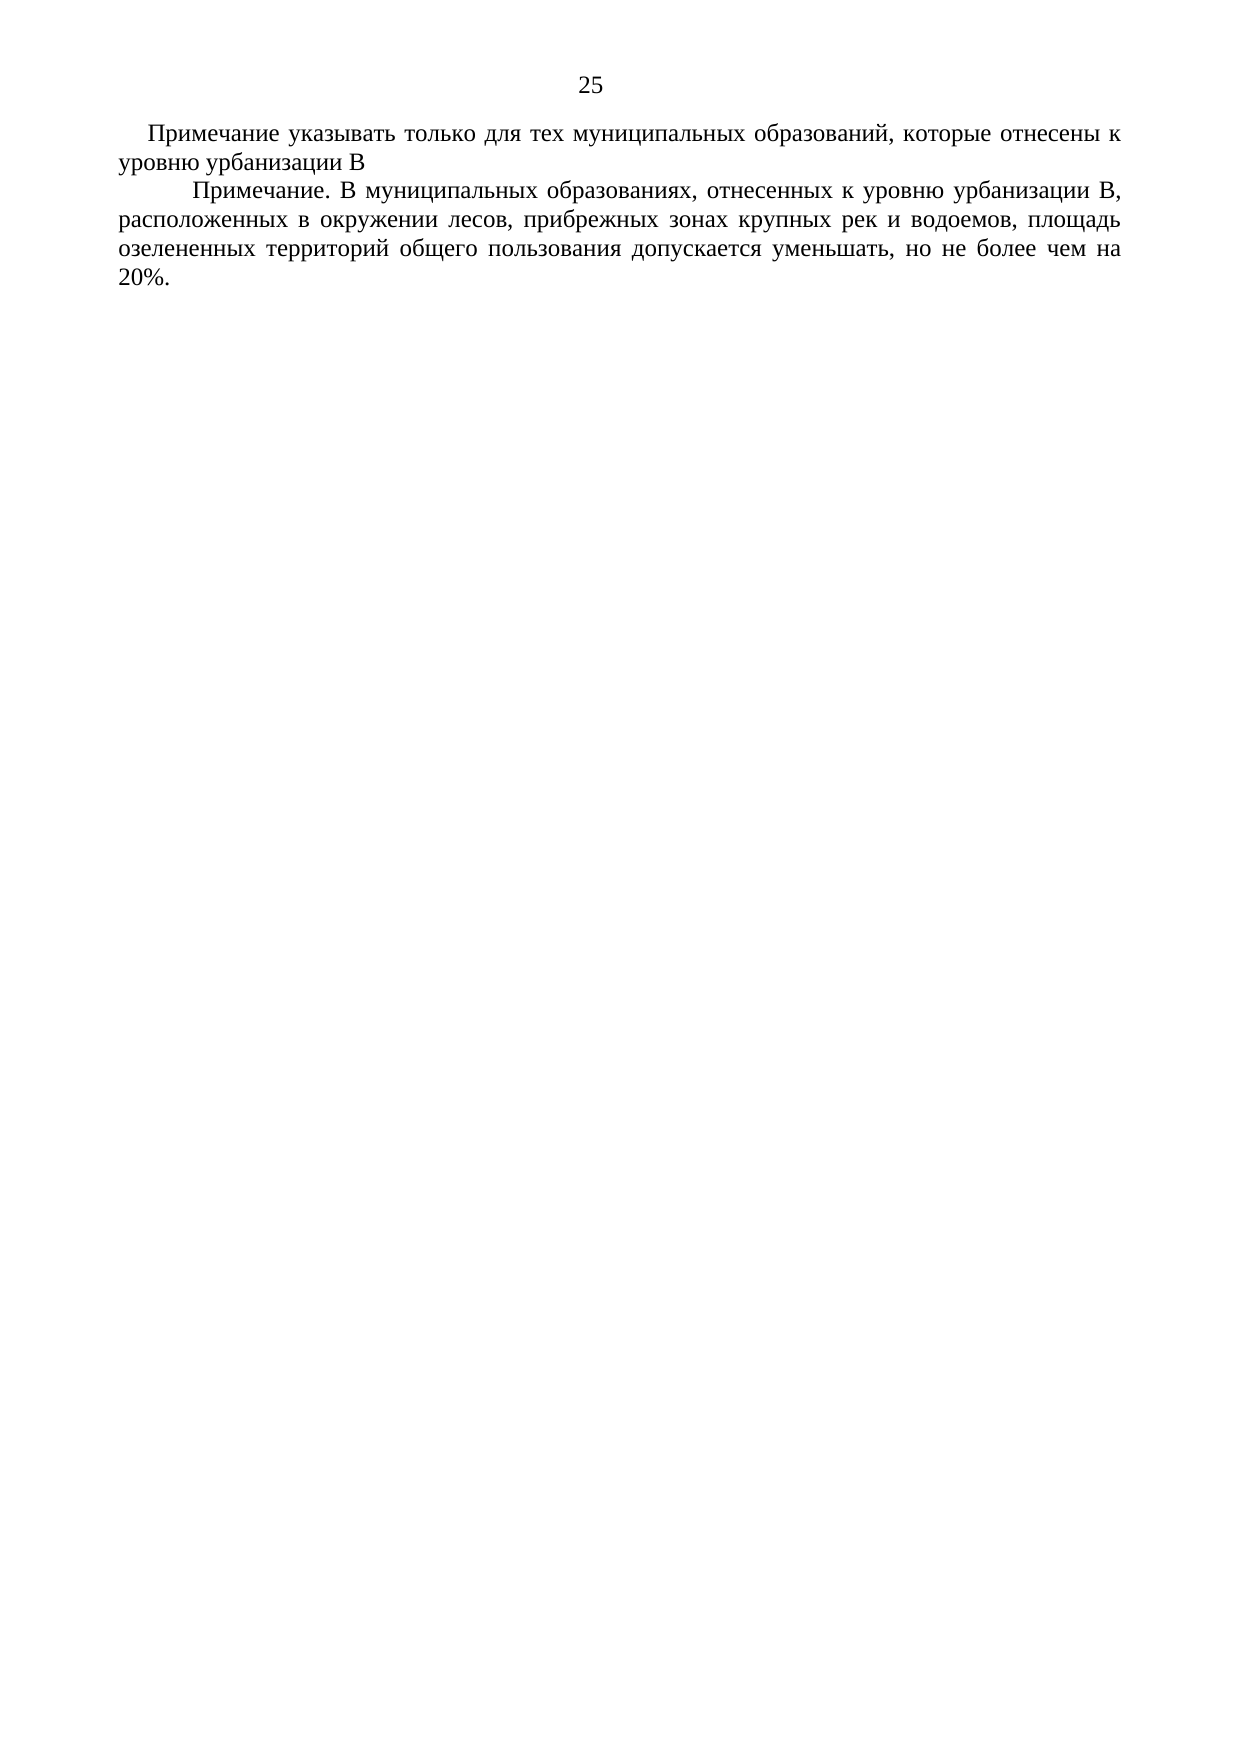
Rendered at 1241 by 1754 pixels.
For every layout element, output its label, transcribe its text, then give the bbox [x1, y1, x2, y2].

text Примечание. В муниципальных образованиях, отнесенных к уровню урбанизации В, расположенных в окружении лесов, прибрежных зонах крупных рек и водоемов, площадь озелененных территорий общего пользования допускается уменьшать, но не более чем на 20%. [118, 176, 1122, 291]
text Примечание указывать только для тех муниципальных образований, которые отнесены к уровню урбанизации В [118, 118, 1122, 176]
